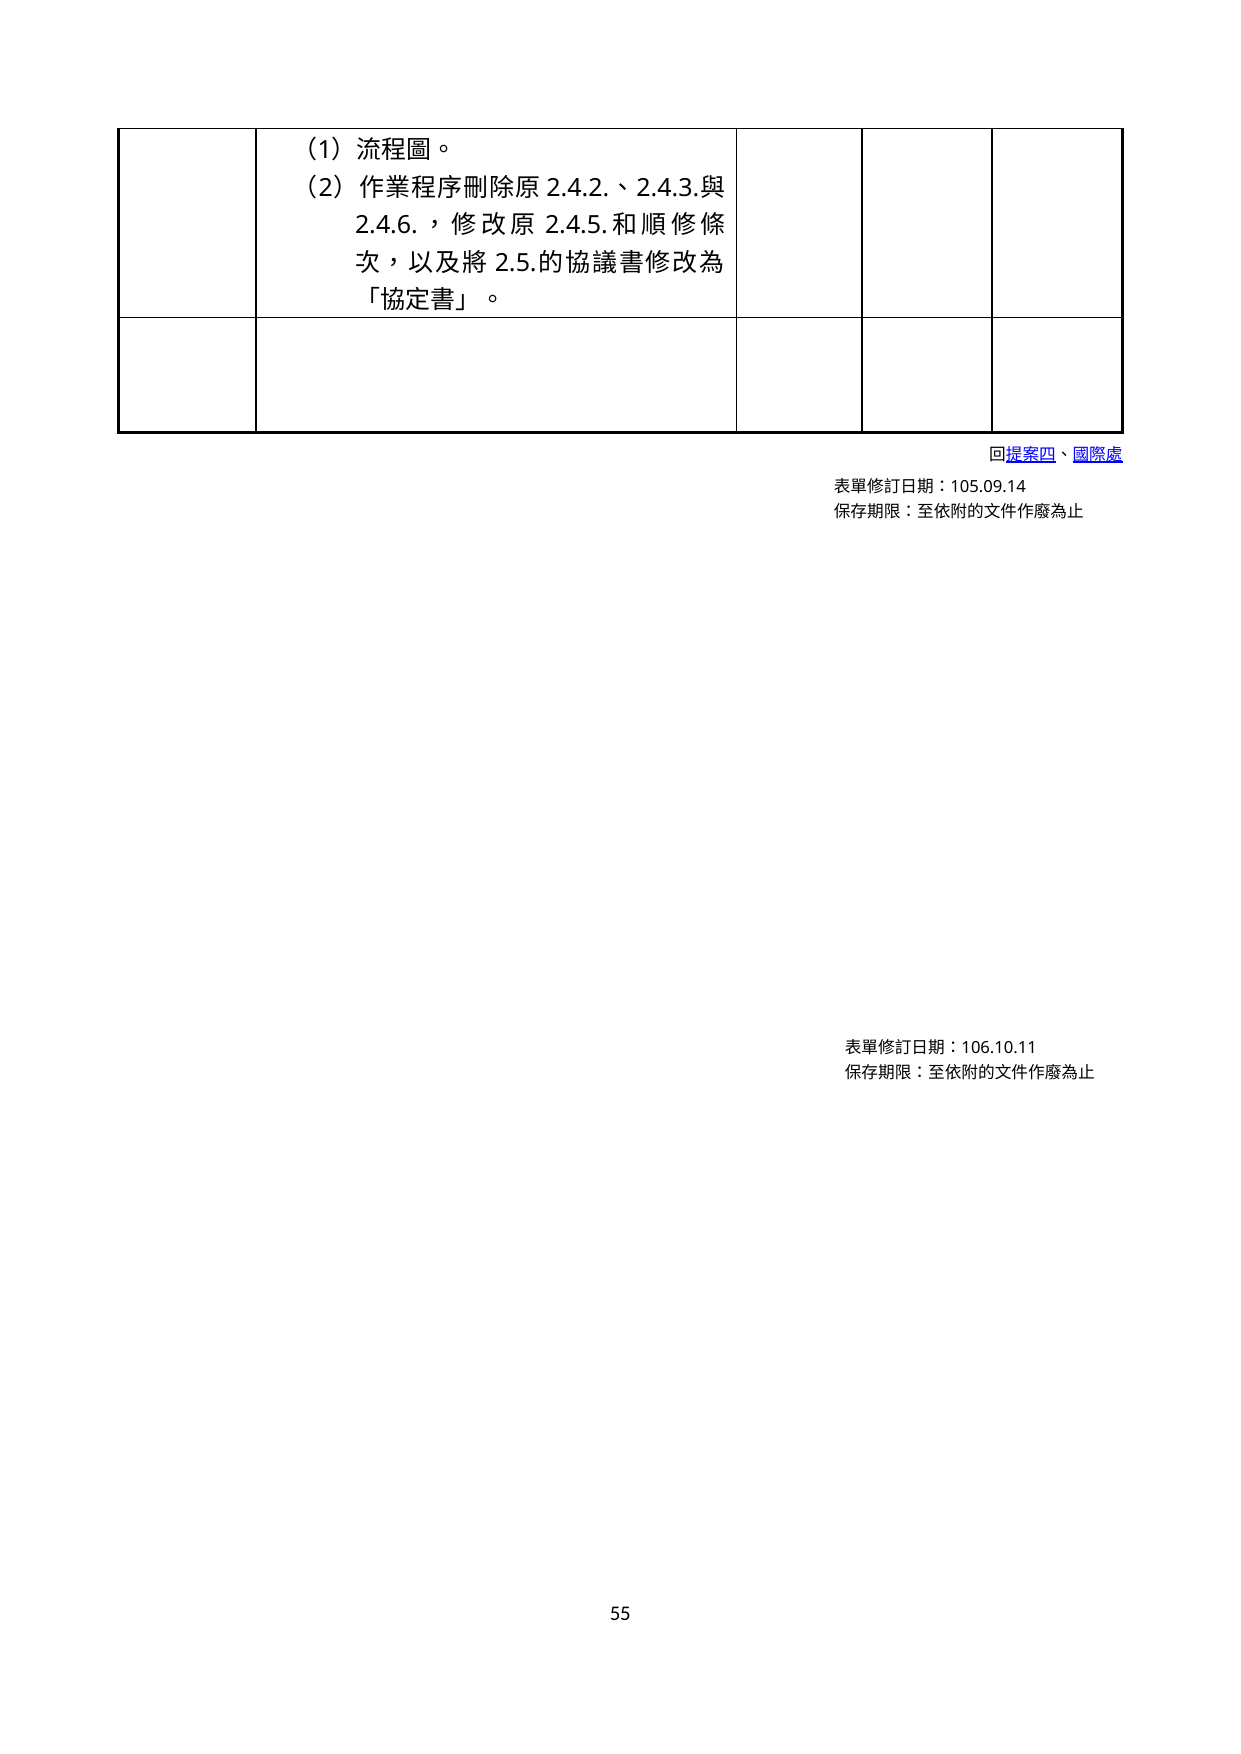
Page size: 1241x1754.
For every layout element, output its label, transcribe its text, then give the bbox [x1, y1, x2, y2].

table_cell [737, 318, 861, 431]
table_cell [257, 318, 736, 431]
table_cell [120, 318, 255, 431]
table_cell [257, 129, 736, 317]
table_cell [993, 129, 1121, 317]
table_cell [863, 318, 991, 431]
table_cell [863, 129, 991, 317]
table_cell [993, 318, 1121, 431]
text 回提案四、國際處 [118, 434, 1122, 471]
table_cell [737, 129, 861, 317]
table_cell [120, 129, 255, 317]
